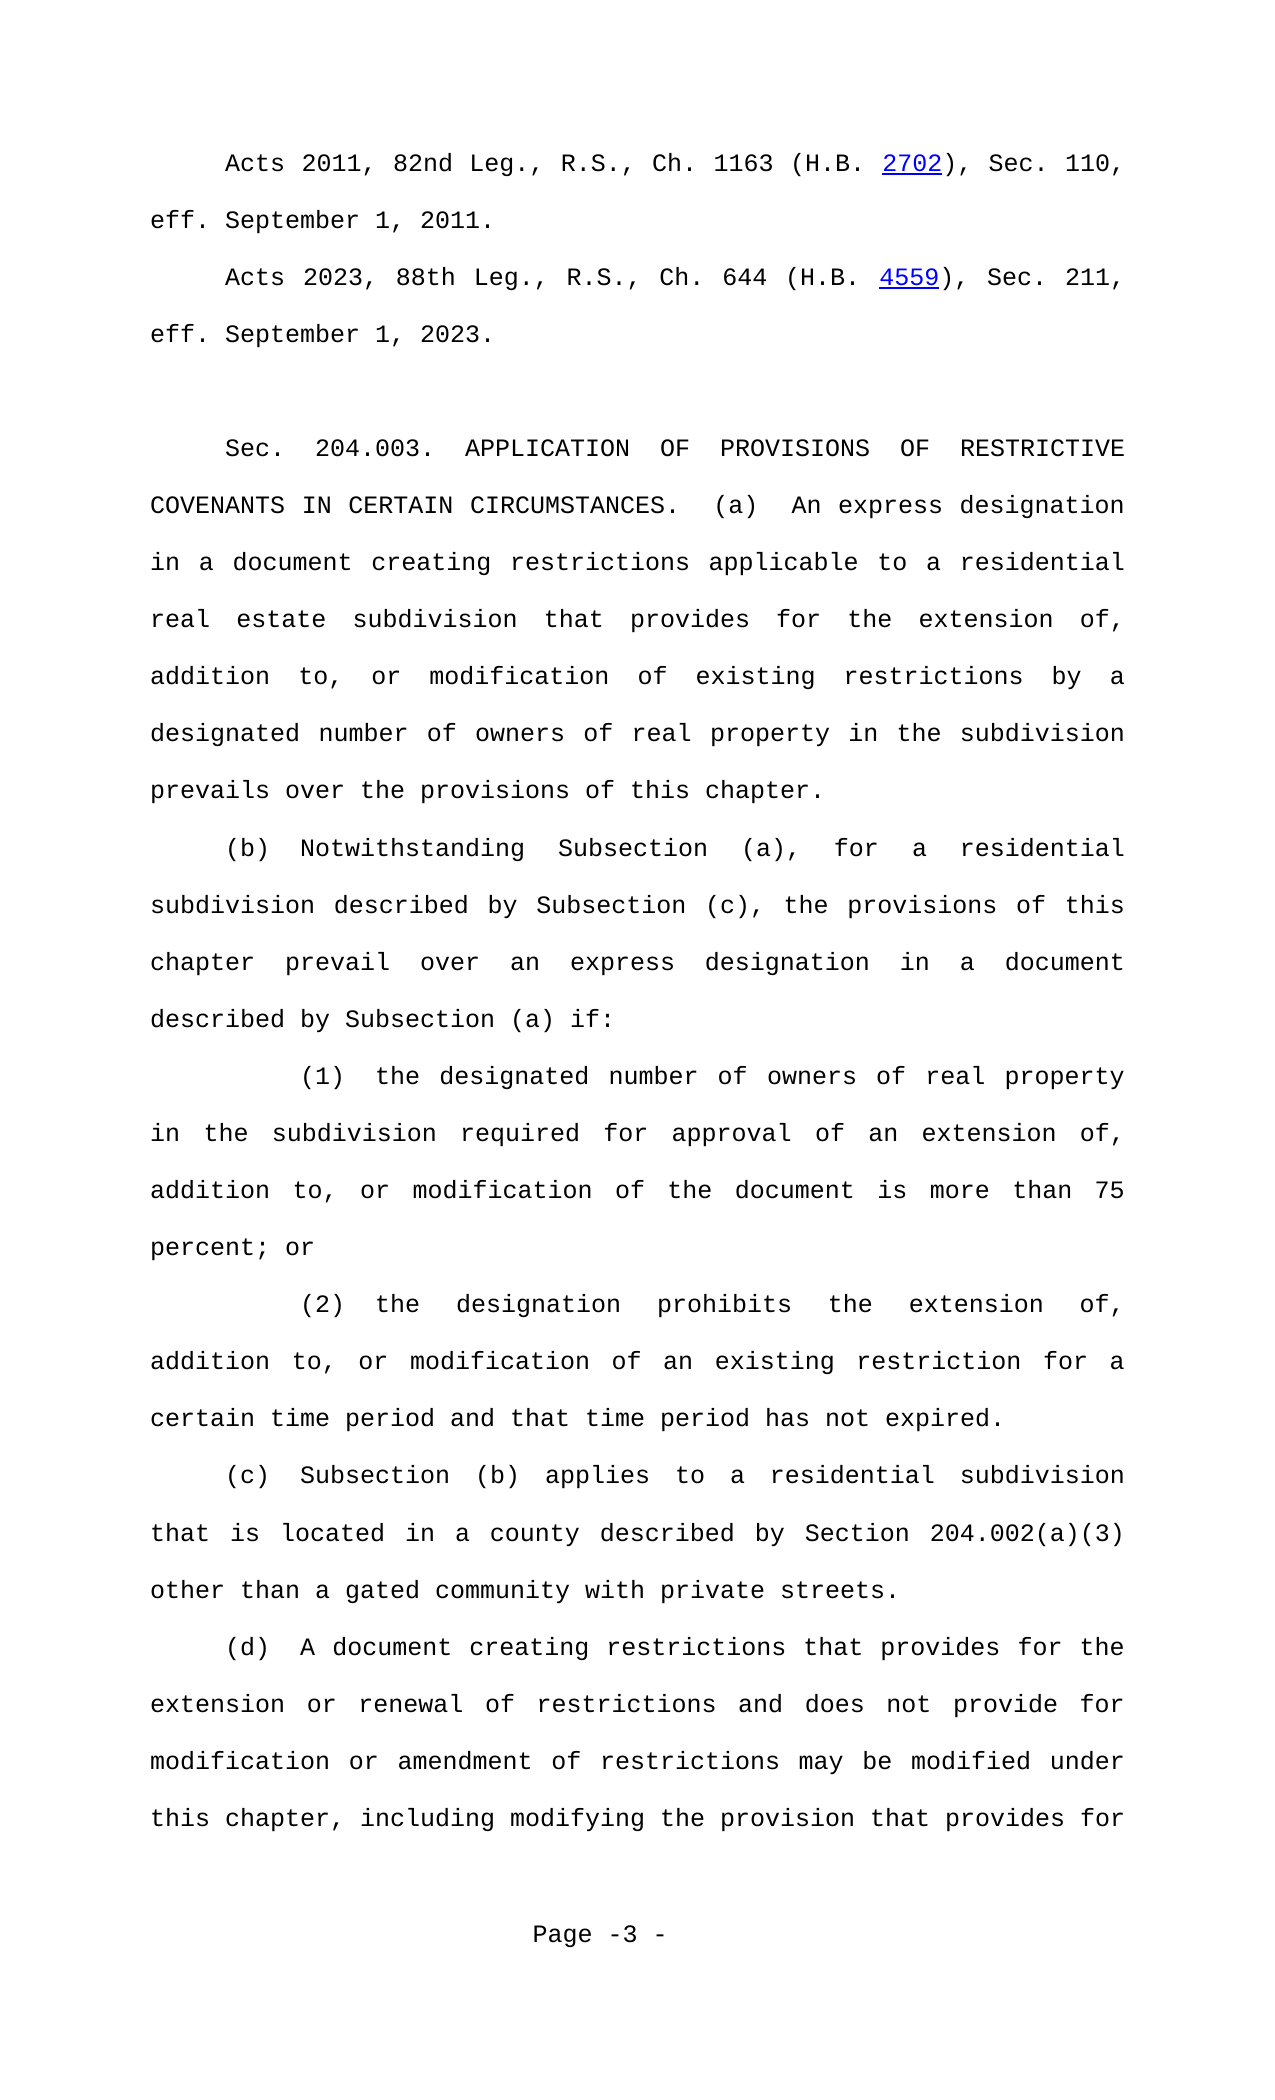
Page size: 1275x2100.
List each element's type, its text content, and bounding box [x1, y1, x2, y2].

text Acts 2023, 88th Leg., R.S., Ch. 644 (H.B. 4559), Sec. 211, eff. September 1, 2023. [150, 264, 1125, 350]
text Sec. 204.003. APPLICATION OF PROVISIONS OF RESTRICTIVE COVENANTS IN CERTAIN CIRCUMSTANCES. (a) An express designation in a document creating restrictions applicable to a residential real estate subdivision that provides for the extension of, addition to, or modification of existing restrictions by a designated number of owners of real property in the subdivision prevails over the provisions of this chapter. [150, 435, 1125, 806]
text (1) the designated number of owners of real property in the subdivision required for approval of an extension of, addition to, or modification of the document is more than 75 percent; or [150, 1063, 1125, 1263]
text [150, 1634, 1125, 1834]
text (c) Subsection (b) applies to a residential subdivision that is located in a county described by Section 204.002(a)(3) other than a gated community with private streets. [150, 1463, 1125, 1606]
text (b) Notwithstanding Subsection (a), for a residential subdivision described by Subsection (c), the provisions of this chapter prevail over an express designation in a document described by Subsection (a) if: [150, 835, 1125, 1035]
text (2) the designation prohibits the extension of, addition to, or modification of an existing restriction for a certain time period and that time period has not expired. [150, 1292, 1125, 1434]
text Acts 2011, 82nd Leg., R.S., Ch. 1163 (H.B. 2702), Sec. 110, eff. September 1, 2011. [150, 150, 1125, 236]
